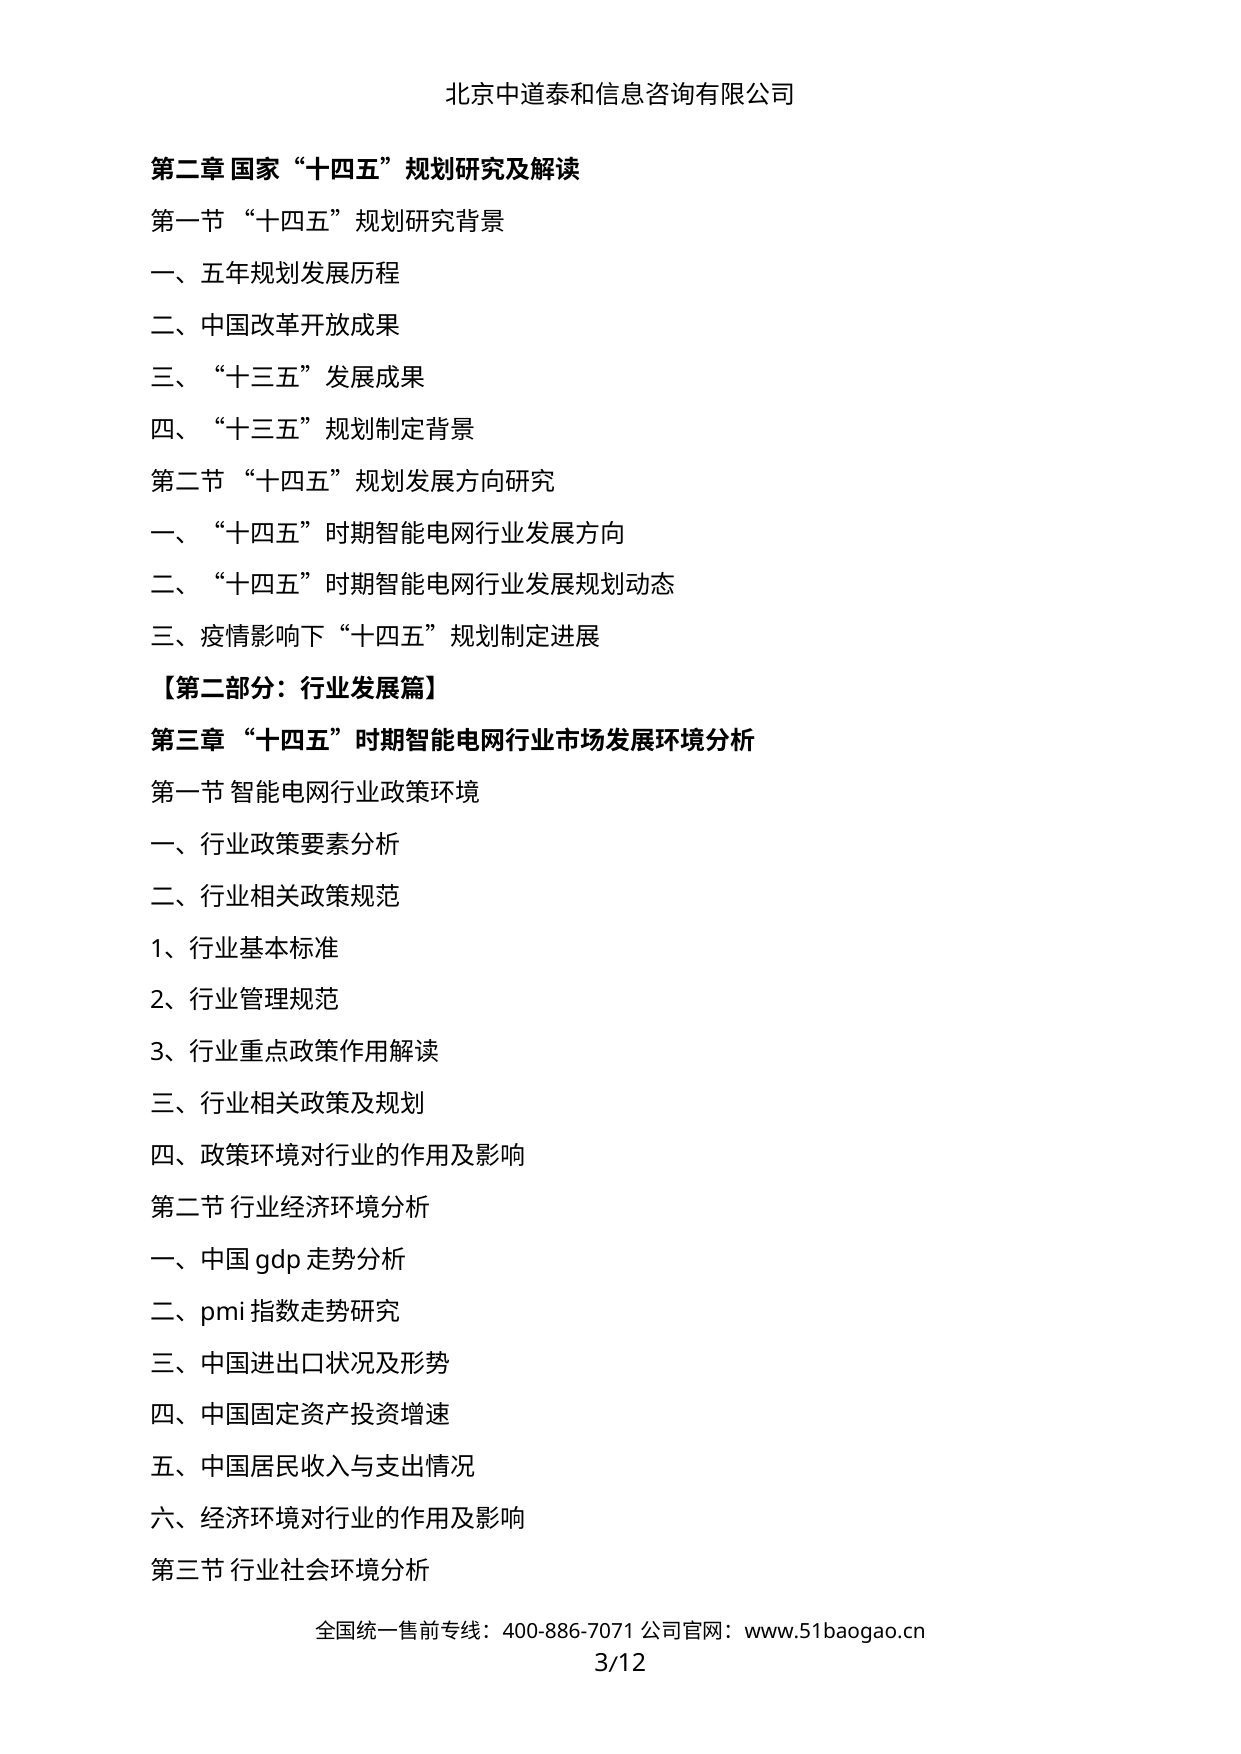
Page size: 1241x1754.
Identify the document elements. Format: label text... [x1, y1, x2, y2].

text 2、行业管理规范 [150, 980, 1090, 1016]
text 3、行业重点政策作用解读 [150, 1032, 1090, 1068]
text 一、五年规划发展历程 [150, 254, 1090, 290]
text 四、政策环境对行业的作用及影响 [150, 1136, 1090, 1172]
text 第三节 行业社会环境分析 [150, 1551, 1090, 1587]
text 第二节 行业经济环境分析 [150, 1187, 1090, 1224]
text 二、行业相关政策规范 [150, 876, 1090, 912]
text 三、疫情影响下“十四五”规划制定进展 [150, 617, 1090, 653]
text 【第二部分：行业发展篇】 [150, 669, 1090, 705]
text 四、“十三五”规划制定背景 [150, 409, 1090, 446]
text 1、行业基本标准 [150, 928, 1090, 964]
text 一、“十四五”时期智能电网行业发展方向 [150, 513, 1090, 549]
text 第三章 “十四五”时期智能电网行业市场发展环境分析 [150, 721, 1090, 757]
text 一、中国gdp走势分析 [150, 1239, 1090, 1276]
text 二、pmi指数走势研究 [150, 1291, 1090, 1327]
text 三、“十三五”发展成果 [150, 357, 1090, 394]
text 四、中国固定资产投资增速 [150, 1395, 1090, 1431]
text 第二章 国家“十四五”规划研究及解读 [150, 150, 1090, 186]
text 第二节 “十四五”规划发展方向研究 [150, 461, 1090, 497]
text 二、中国改革开放成果 [150, 306, 1090, 342]
text 五、中国居民收入与支出情况 [150, 1447, 1090, 1483]
text 六、经济环境对行业的作用及影响 [150, 1499, 1090, 1535]
text 第一节 “十四五”规划研究背景 [150, 202, 1090, 238]
text 二、“十四五”时期智能电网行业发展规划动态 [150, 565, 1090, 601]
text 一、行业政策要素分析 [150, 824, 1090, 861]
text 第一节 智能电网行业政策环境 [150, 772, 1090, 809]
text 三、行业相关政策及规划 [150, 1084, 1090, 1120]
text 三、中国进出口状况及形势 [150, 1343, 1090, 1379]
